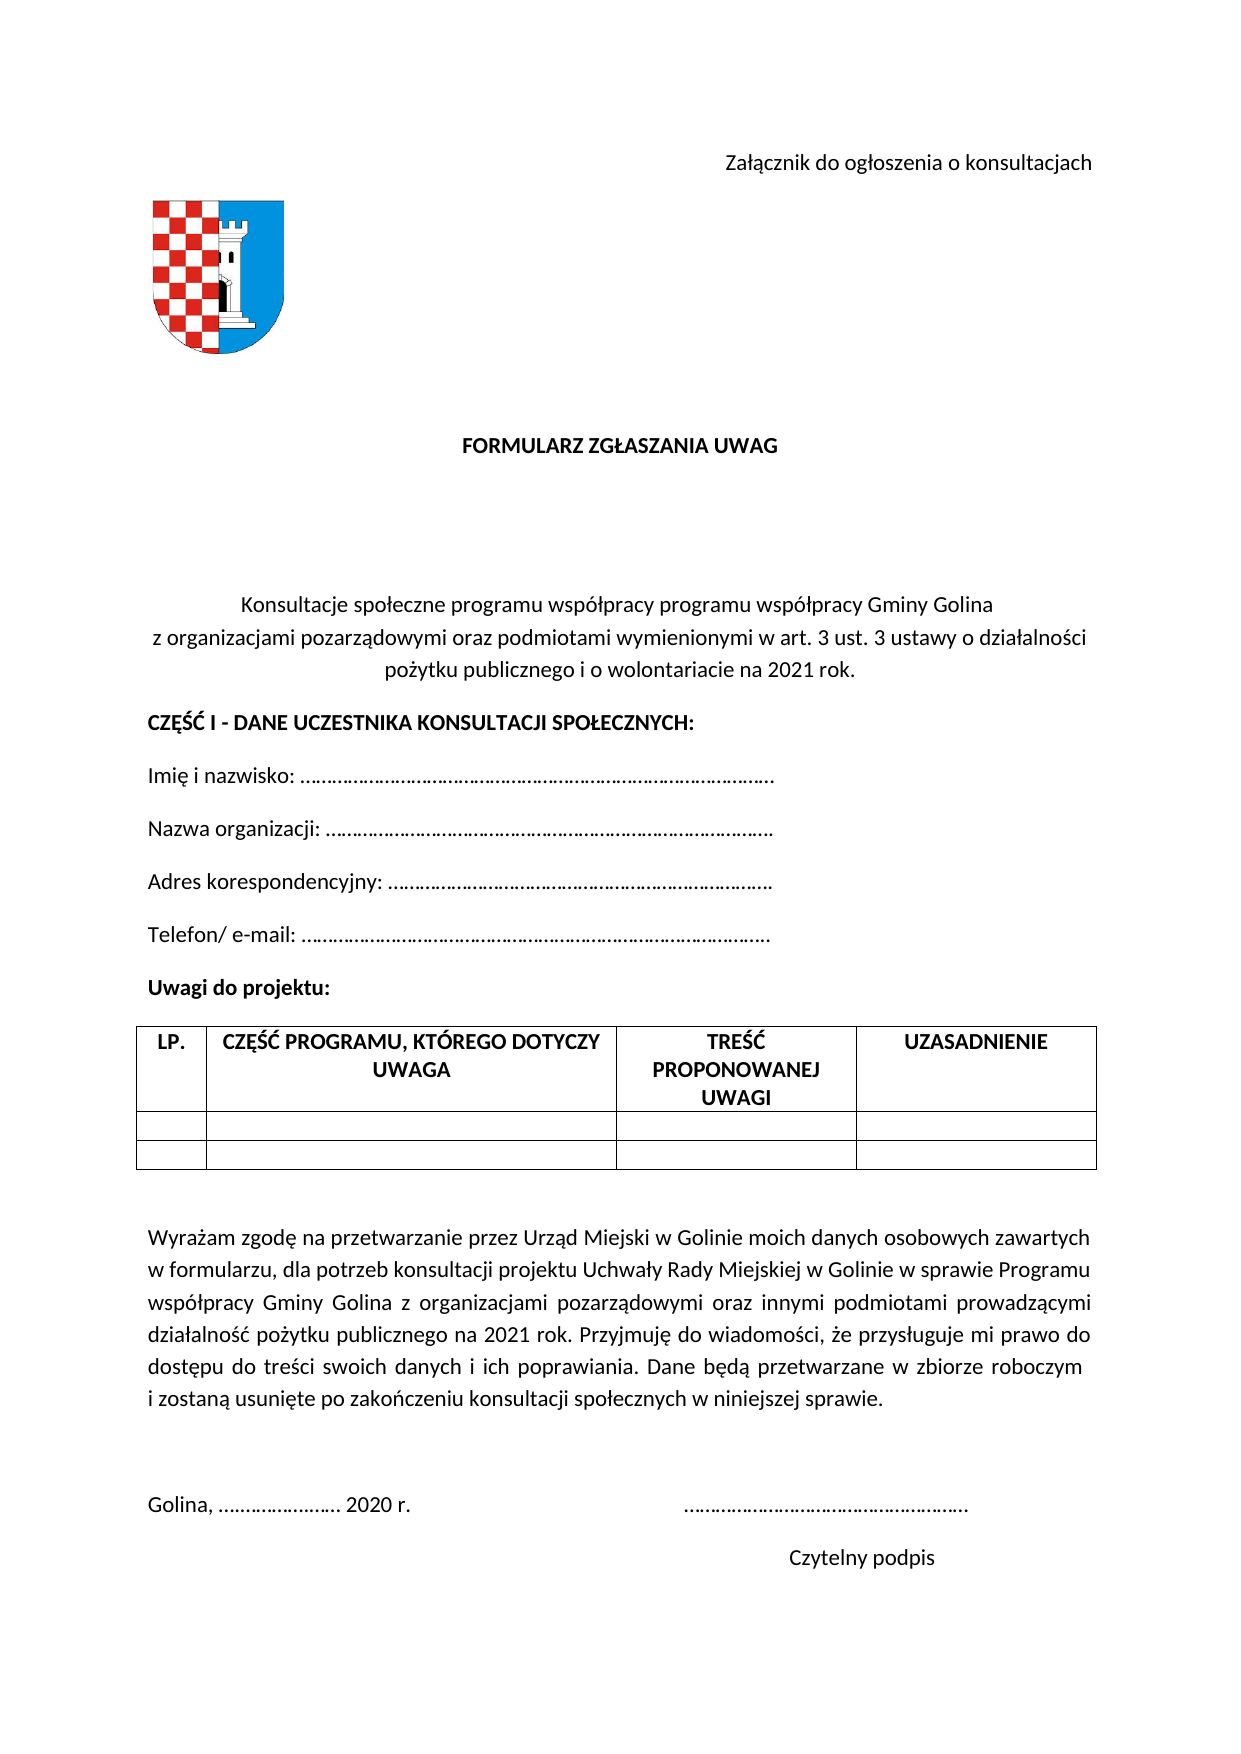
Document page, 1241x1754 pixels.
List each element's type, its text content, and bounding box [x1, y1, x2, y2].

text CZĘŚĆ I - DANE UCZESTNIKA KONSULTACJI SPOŁECZNYCH: [148, 708, 1093, 736]
text Czytelny podpis [148, 1543, 1093, 1571]
picture [152, 200, 255, 354]
table_cell [617, 1112, 856, 1140]
text FORMULARZ ZGŁASZANIA UWAG [148, 431, 1093, 459]
text Uwagi do projektu: [148, 973, 1093, 1001]
text Wyrażam zgodę na przetwarzanie przez Urząd Miejski w Golinie moich danych osobowych zawartych w formularzu, dla potrzeb konsultacji projektu Uchwały Rady Miejskiej w Golinie w sprawie Programu współpracy Gminy Golina z organizacjami pozarządowymi oraz innymi podmiotami prowadzącymi działalność pożytku publicznego na 2021 rok. Przyjmuję do wiadomości, że przysługuje mi prawo do dostępu do treści swoich danych i ich poprawiania. Dane będą przetwarzane w zbiorze roboczym i zostaną usunięte po zakończeniu konsultacji społecznych w niniejszej sprawie. [148, 1223, 1093, 1412]
table_header LP. [137, 1027, 206, 1111]
text Załącznik do ogłoszenia o konsultacjach [148, 148, 1093, 176]
table_header TREŚĆ PROPONOWANEJ UWAGI [617, 1027, 856, 1111]
table_header CZĘŚĆ PROGRAMU, KTÓREGO DOTYCZY UWAGA [207, 1027, 616, 1111]
table_header UZASADNIENIE [857, 1027, 1096, 1111]
table_cell [137, 1141, 206, 1169]
text Adres korespondencyjny: ………………………………………………………………. [148, 867, 1093, 895]
table_cell [617, 1141, 856, 1169]
table_cell [857, 1141, 1096, 1169]
text Konsultacje społeczne programu współpracy programu współpracy Gminy Golina z organizacjami pozarządowymi oraz podmiotami wymienionymi w art. 3 ust. 3 ustawy o działalności pożytku publicznego i o wolontariacie na 2021 rok. [148, 590, 1093, 683]
table_cell [137, 1112, 206, 1140]
picture [232, 305, 284, 354]
text Imię i nazwisko: ……………………………………………………………………………… [148, 761, 1093, 789]
table_cell [857, 1112, 1096, 1140]
table_cell [207, 1141, 616, 1169]
text Nazwa organizacji: …………………………………………………………………………. [148, 814, 1093, 842]
table_cell [207, 1112, 616, 1140]
text Telefon/ e-mail: …………………………………………………………………………….. [148, 920, 1093, 948]
text Golina, ….………….…… 2020 r. ……………………………………………… [148, 1490, 1093, 1518]
